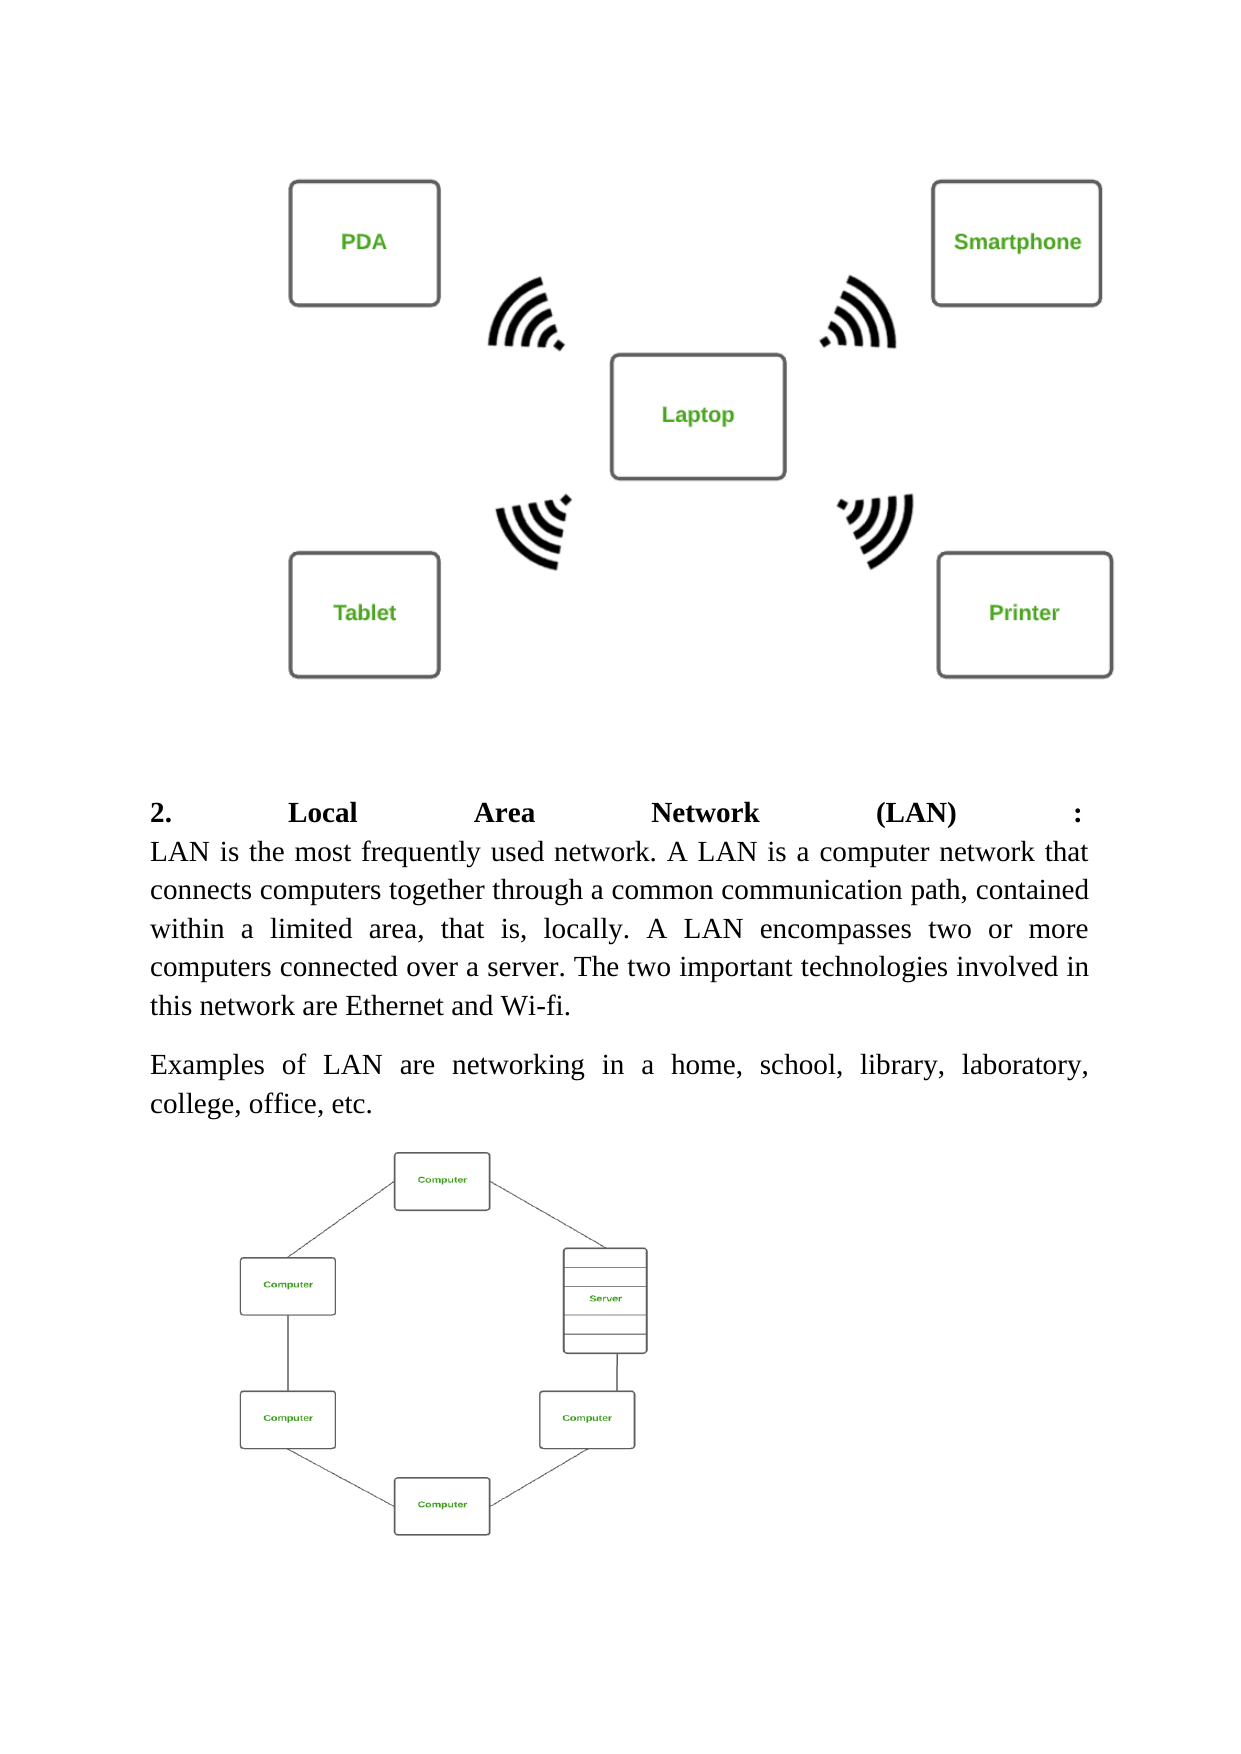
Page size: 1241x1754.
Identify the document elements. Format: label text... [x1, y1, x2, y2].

picture [150, 150, 1222, 771]
text Examples of LAN are networking in a home, school, library, laboratory, college, office, etc. [150, 1047, 1090, 1119]
text 2. Local Area Network (LAN) : LAN is the most frequently used network. A LAN is a computer network that connects computers together through a common communication path, contained within a limited area, that is, locally. A LAN encompasses two or more computers connected over a server. The two important technologies involved in this network are Ethernet and Wi-fi. [150, 795, 1090, 1021]
picture [150, 1145, 750, 1546]
